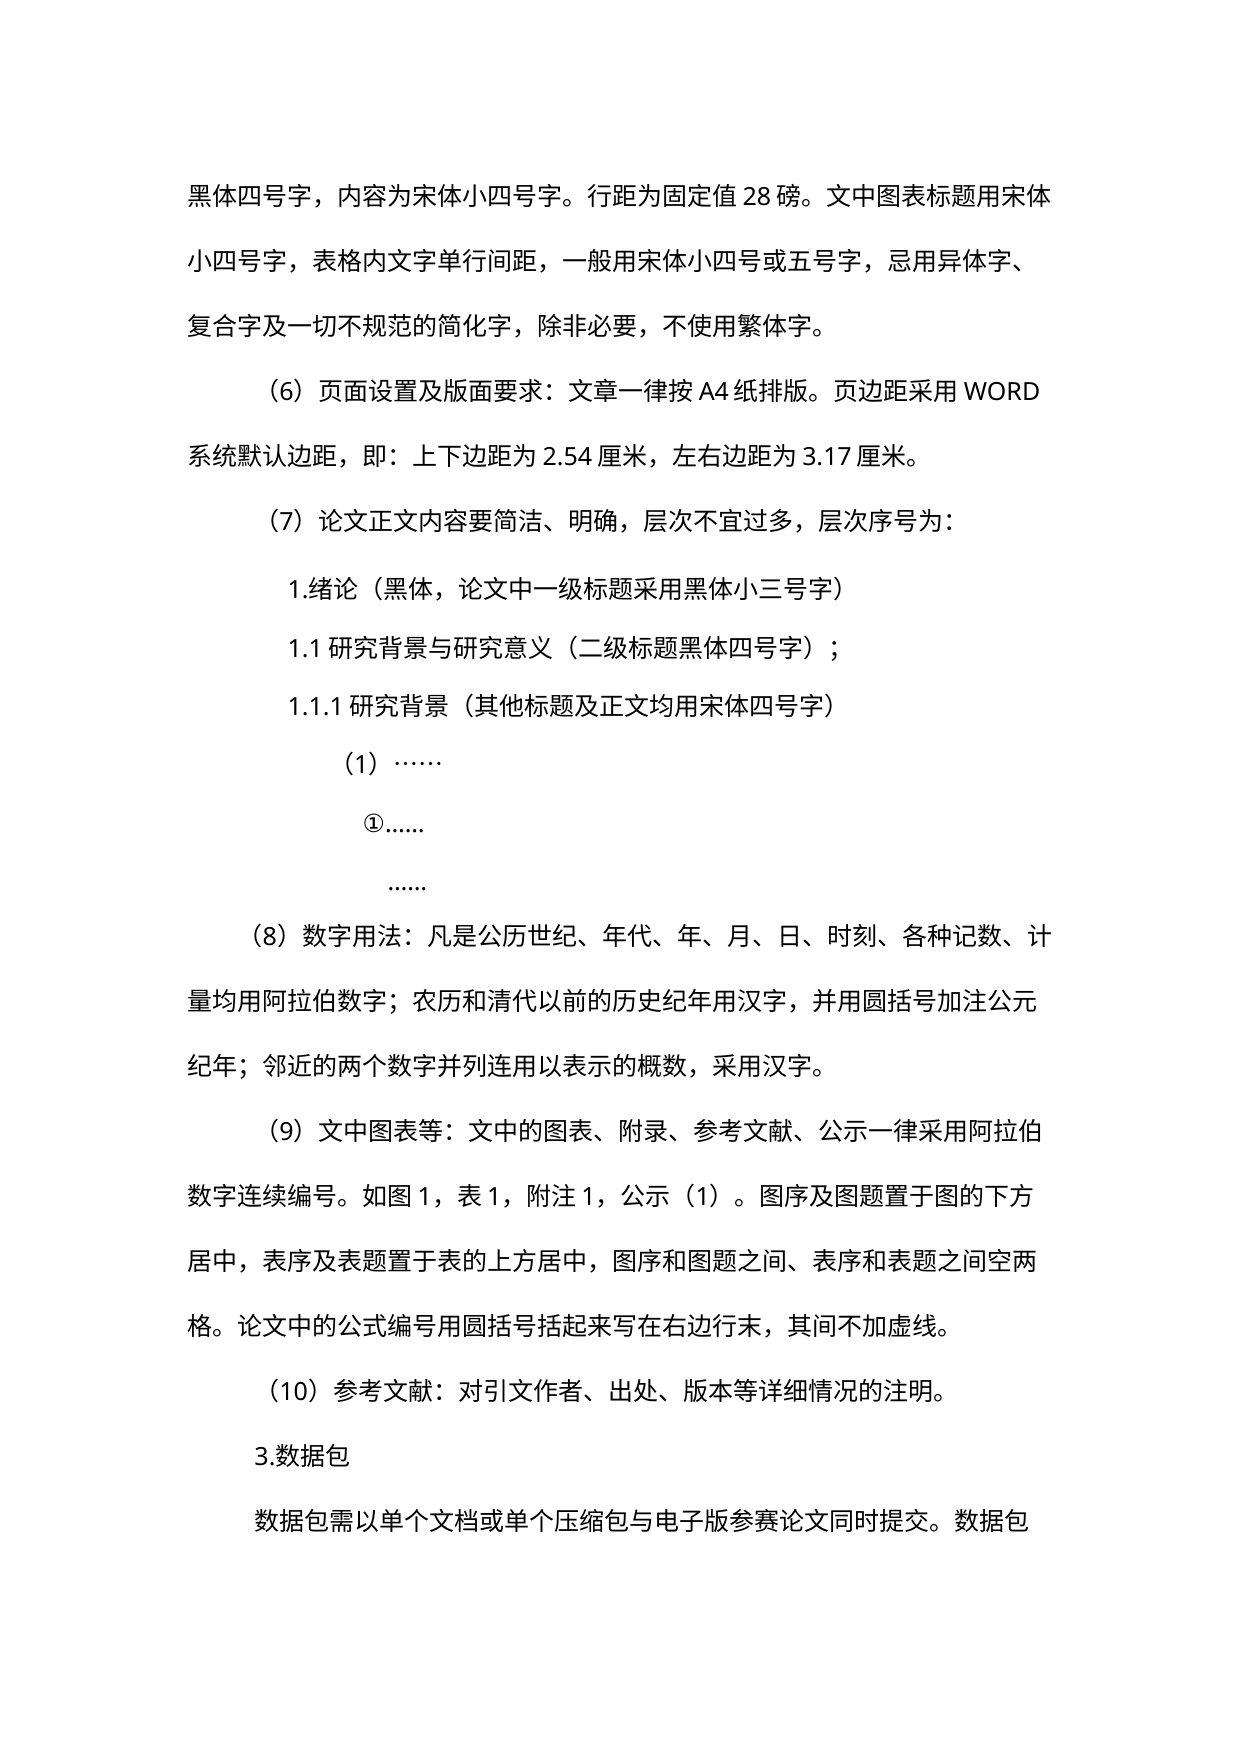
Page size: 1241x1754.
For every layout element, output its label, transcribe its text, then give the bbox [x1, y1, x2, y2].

text 3.数据包 [187, 1422, 1053, 1487]
text （9）文中图表等：文中的图表、附录、参考文献、公示一律采用阿拉伯数字连续编号。如图1，表1，附注1，公示（1）。图序及图题置于图的下方居中，表序及表题置于表的上方居中，图序和图题之间、表序和表题之间空两格。论文中的公式编号用圆括号括起来写在右边行末，其间不加虚线。 [187, 1097, 1053, 1357]
text 1.绪论（黑体，论文中一级标题采用黑体小三号字） [187, 552, 1053, 610]
text （1）…… [187, 727, 1053, 785]
text 1.1.1研究背景（其他标题及正文均用宋体四号字） [187, 669, 1053, 727]
text （8）数字用法：凡是公历世纪、年代、年、月、日、时刻、各种记数、计量均用阿拉伯数字；农历和清代以前的历史纪年用汉字，并用圆括号加注公元纪年；邻近的两个数字并列连用以表示的概数，采用汉字。 [187, 902, 1053, 1097]
text （6）页面设置及版面要求：文章一律按A4纸排版。页边距采用WORD系统默认边距，即：上下边距为2.54厘米，左右边距为3.17厘米。 [187, 357, 1053, 487]
text （10）参考文献：对引文作者、出处、版本等详细情况的注明。 [187, 1357, 1053, 1422]
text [187, 1487, 1053, 1552]
text ①…… [187, 785, 1053, 844]
text （7）论文正文内容要简洁、明确，层次不宜过多，层次序号为： [187, 487, 1053, 552]
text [187, 162, 1053, 357]
text …… [187, 844, 1053, 902]
text 1.1研究背景与研究意义（二级标题黑体四号字）； [187, 610, 1053, 669]
